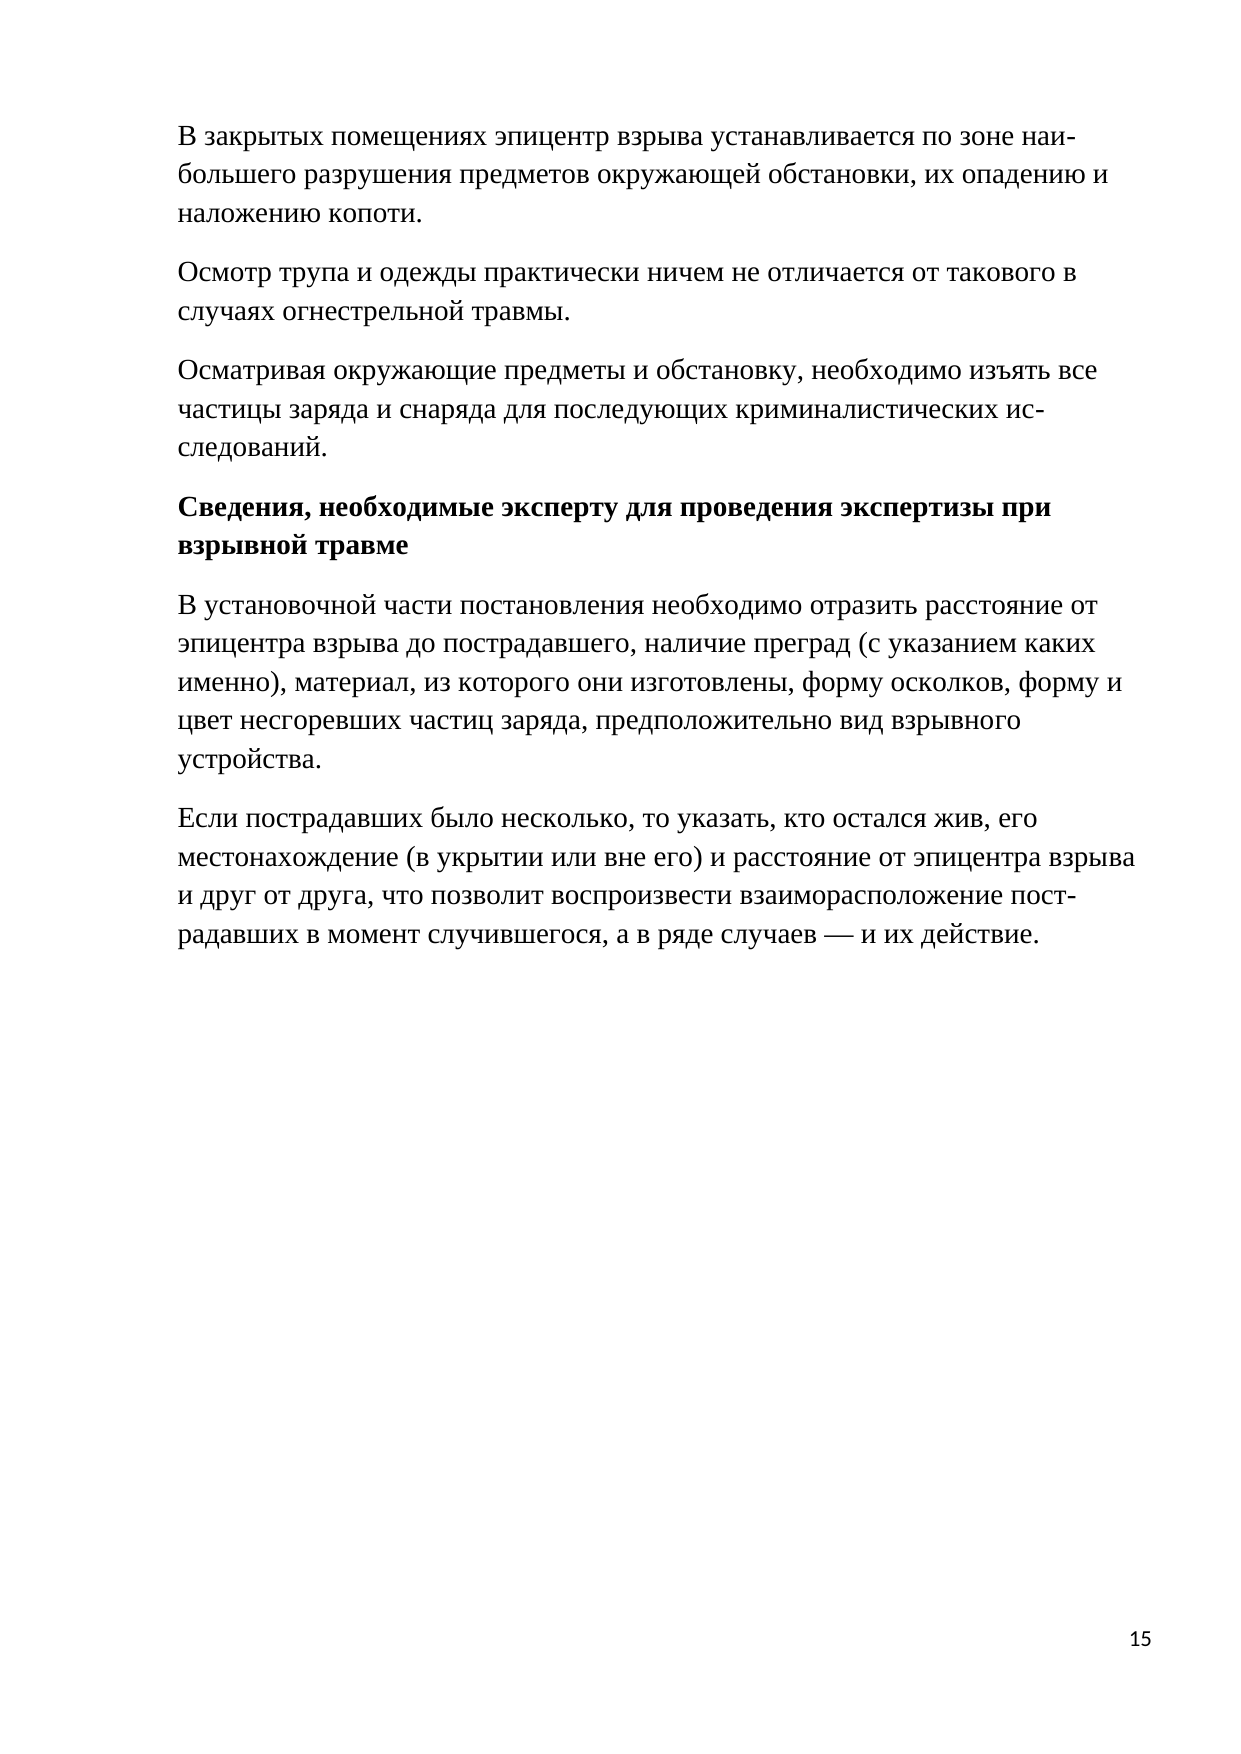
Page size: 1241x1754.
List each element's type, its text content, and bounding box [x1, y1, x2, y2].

text Осматривая окружающие предметы и обстановку, необходимо изъять все частицы заряда и снаряда для последующих криминалистических исследований. [177, 352, 1152, 463]
text В установочной части постановления необходимо отразить расстояние от эпицентра взрыва до пострадавшего, наличие преград (с указанием каких именно), материал, из которого они изготовлены, форму осколков, форму и цвет несгоревших частиц заряда, предположительно вид взрывного устройства. [177, 587, 1152, 774]
text В закрытых помещениях эпицентр взрыва устанавливается по зоне наибольшего разрушения предметов окружающей обстановки, их опадению и наложению копоти. [177, 118, 1152, 229]
text Осмотр трупа и одежды практически ничем не отличается от такового в случаях огнестрельной травмы. [177, 254, 1152, 327]
text Сведения, необходимые эксперту для проведения экспертизы при взрывной травме [177, 489, 1152, 561]
text Если пострадавших было несколько, то указать, кто остался жив, его местонахождение (в укрытии или вне его) и расстояние от эпицентра взрыва и друг от друга, что позволит воспроизвести взаиморасположение пострадавших в момент случившегося, а в ряде случаев — и их действие. [177, 800, 1152, 949]
